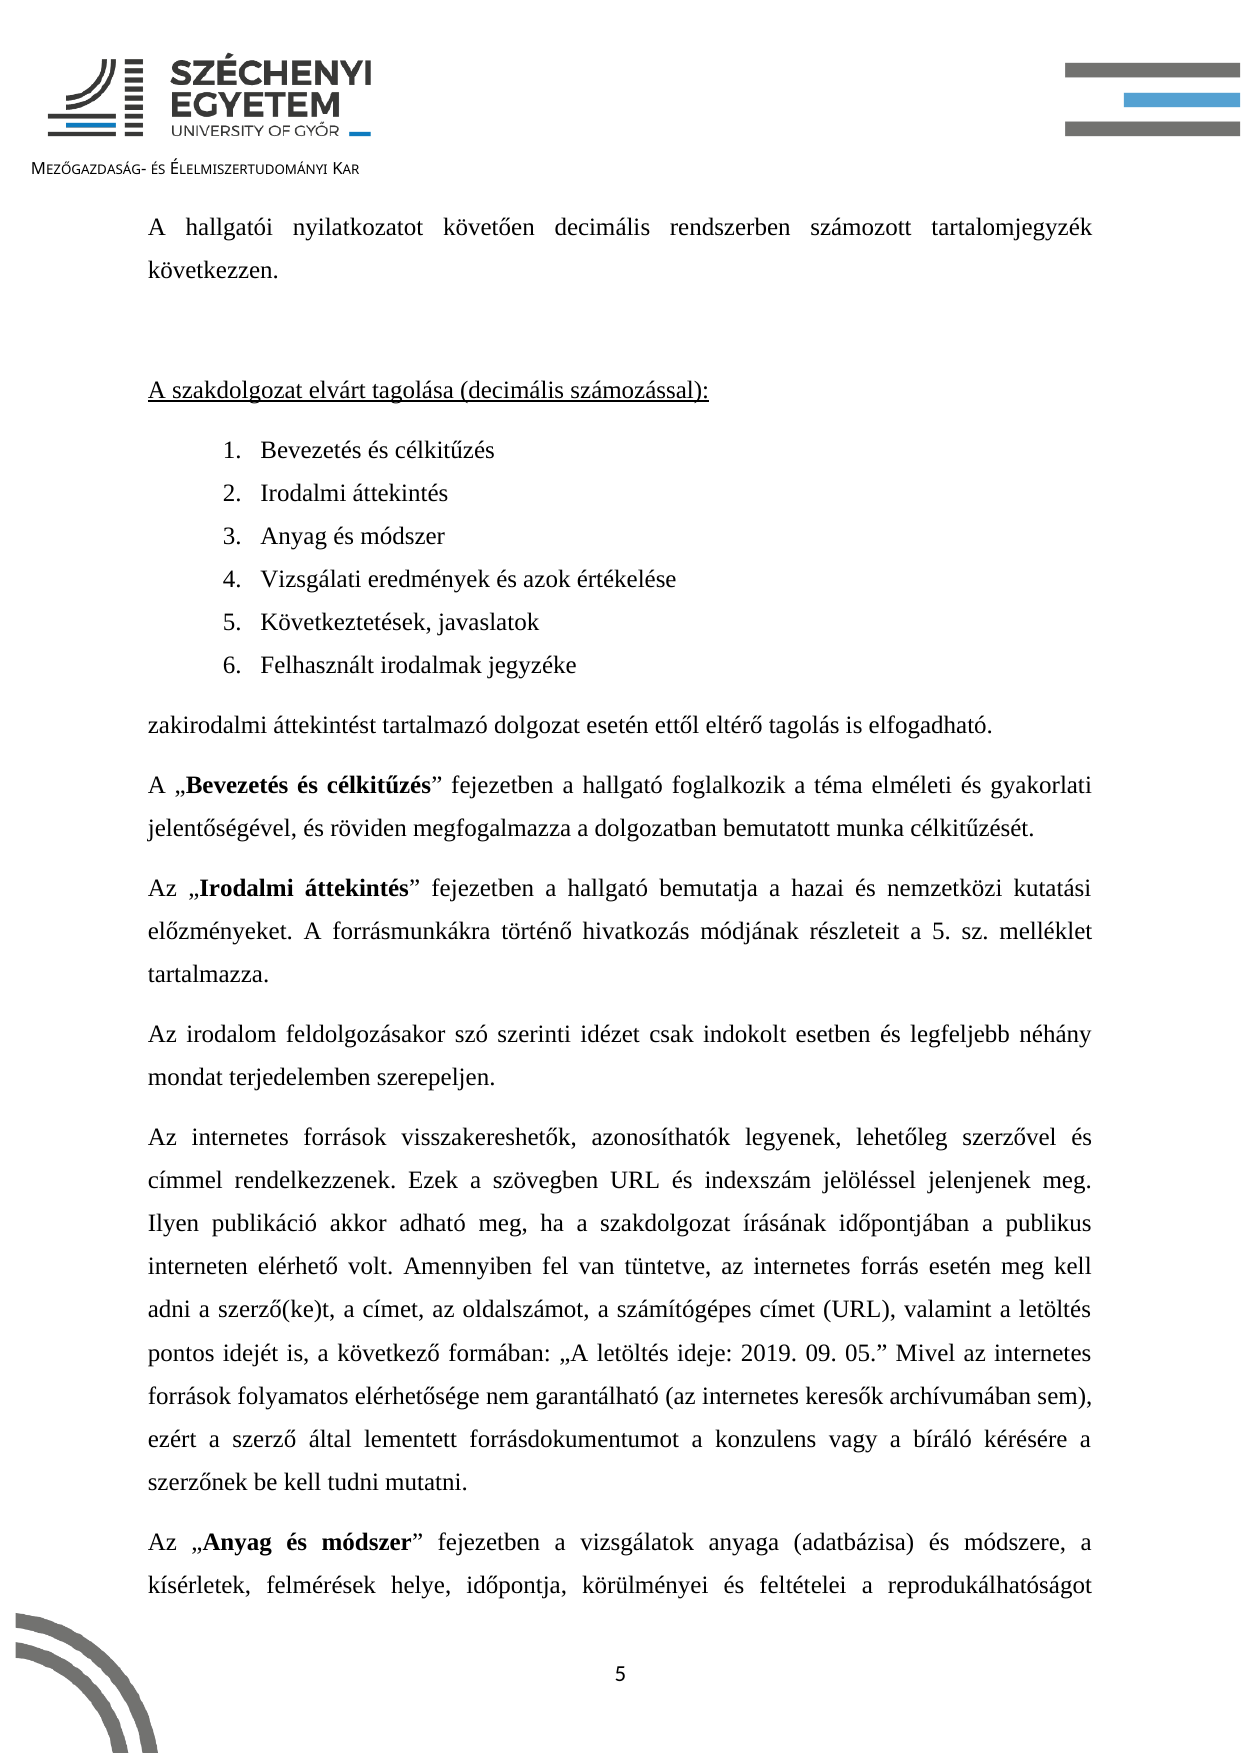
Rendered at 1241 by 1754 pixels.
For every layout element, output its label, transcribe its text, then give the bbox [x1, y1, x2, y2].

text zakirodalmi áttekintést tartalmazó dolgozat esetén ettől eltérő tagolás is elfogadható. [148, 710, 1093, 739]
text Az „Irodalmi áttekintés” fejezetben a hallgató bemutatja a hazai és nemzetközi kutatási előzményeket. A forrásmunkákra történő hivatkozás módjának részleteit a 5. sz. melléklet tartalmazza. [148, 873, 1093, 988]
list Vizsgálati eredmények és azok értékelése [223, 564, 1093, 593]
text A „Bevezetés és célkitűzés” fejezetben a hallgató foglalkozik a téma elméleti és gyakorlati jelentőségével, és röviden megfogalmazza a dolgozatban bemutatott munka célkitűzését. [148, 770, 1093, 842]
list Anyag és módszer [223, 521, 1093, 550]
list Következtetések, javaslatok [223, 607, 1093, 636]
list Felhasznált irodalmak jegyzéke [223, 651, 1093, 679]
text Az irodalom feldolgozásakor szó szerinti idézet csak indokolt esetben és legfeljebb néhány mondat terjedelemben szerepeljen. [148, 1019, 1093, 1091]
list Irodalmi áttekintés [223, 478, 1093, 507]
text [148, 1527, 1093, 1599]
list Bevezetés és célkitűzés [223, 435, 1093, 464]
text A szakdolgozat elvárt tagolása (decimális számozással): [148, 375, 1093, 404]
text A hallgatói nyilatkozatot követően decimális rendszerben számozott tartalomjegyzék következzen. [148, 212, 1093, 284]
picture [15, 0, 1241, 1753]
text Az internetes források visszakereshetők, azonosíthatók legyenek, lehetőleg szerzővel és címmel rendelkezzenek. Ezek a szövegben URL és indexszám jelöléssel jelenjenek meg. Ilyen publikáció akkor adható meg, ha a szakdolgozat írásának időpontjában a publikus interneten elérhető volt. Amennyiben fel van tüntetve, az internetes forrás esetén meg kell adni a szerző(ke)t, a címet, az oldalszámot, a számítógépes címet (URL), valamint a letöltés pontos idejét is, a következő formában: „A letöltés ideje: 2019. 09. 05.” Mivel az internetes források folyamatos elérhetősége nem garantálható (az internetes keresők archívumában sem), ezért a szerző által lementett forrásdokumentumot a konzulens vagy a bíráló kérésére a szerzőnek be kell tudni mutatni. [148, 1122, 1093, 1496]
